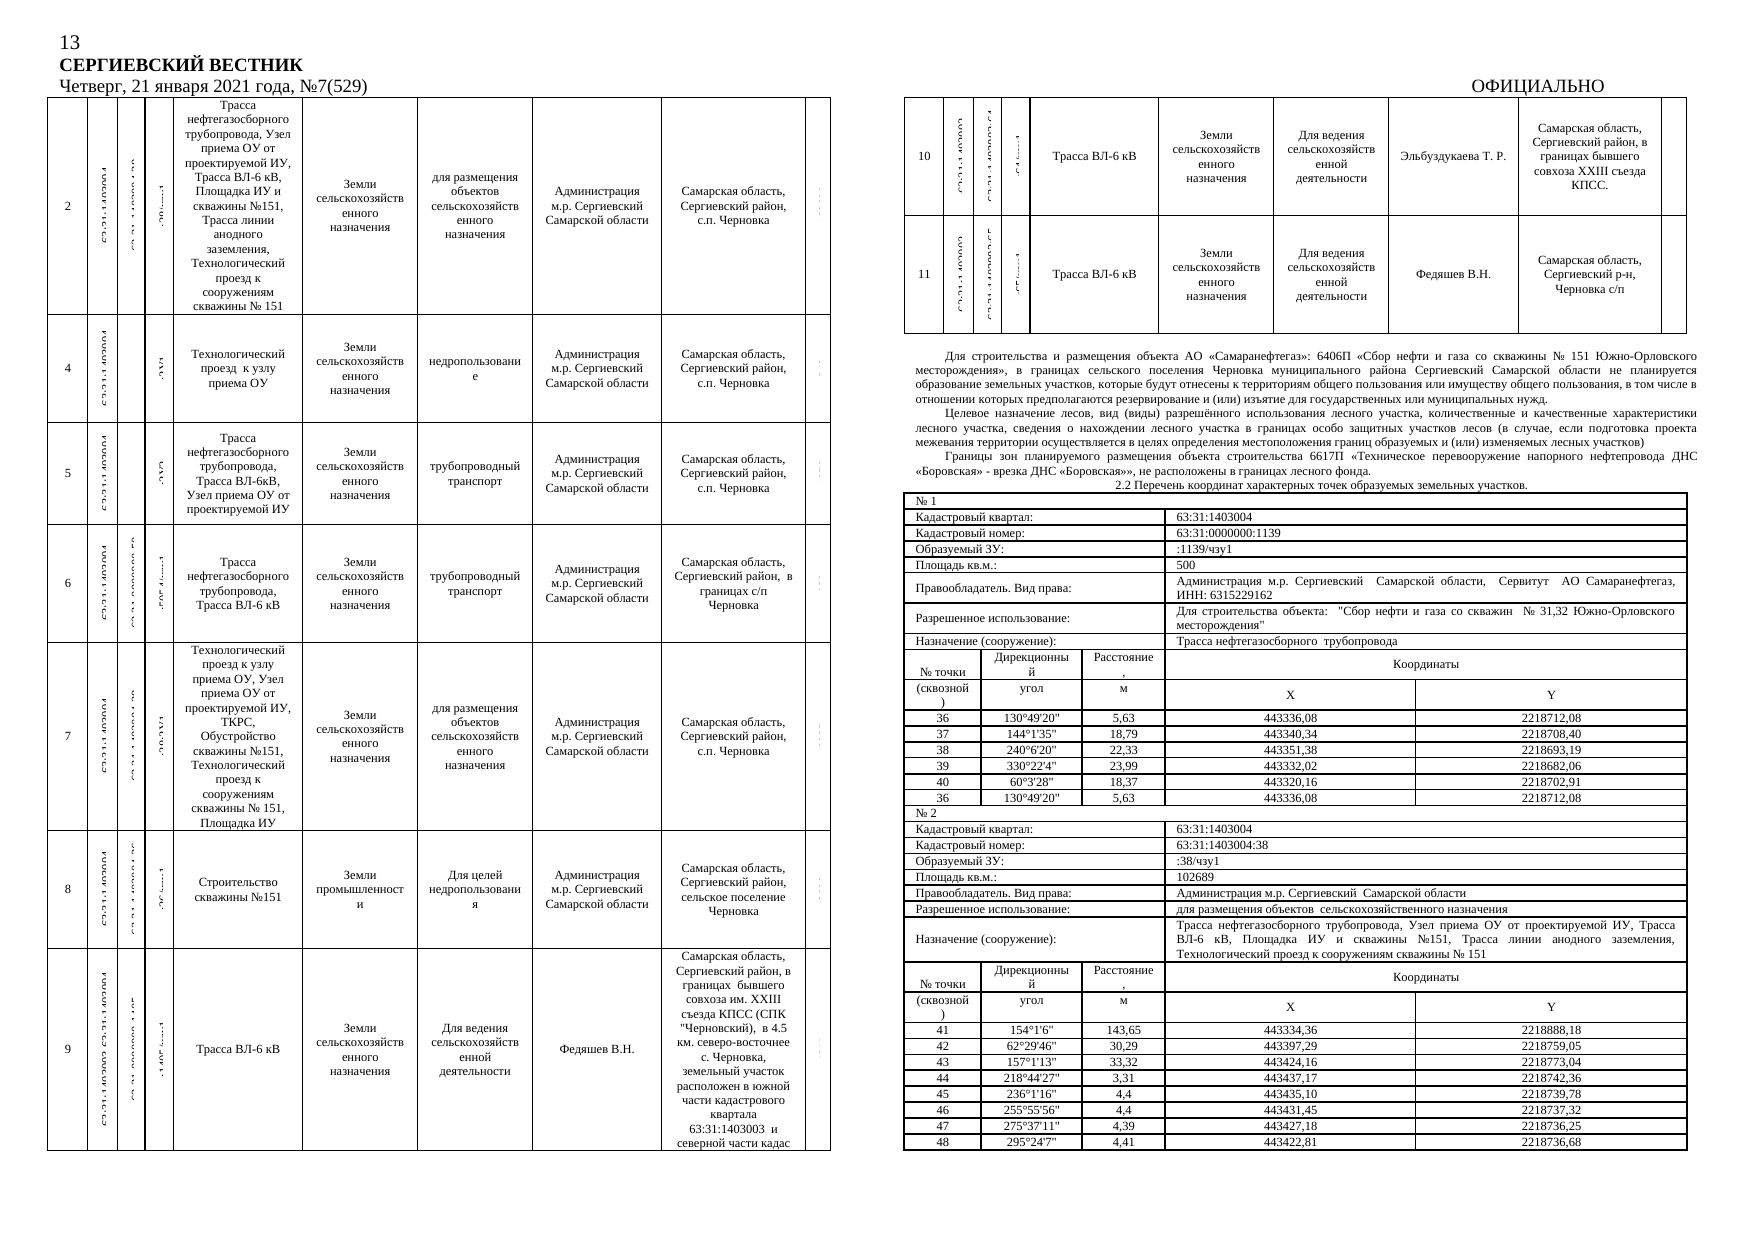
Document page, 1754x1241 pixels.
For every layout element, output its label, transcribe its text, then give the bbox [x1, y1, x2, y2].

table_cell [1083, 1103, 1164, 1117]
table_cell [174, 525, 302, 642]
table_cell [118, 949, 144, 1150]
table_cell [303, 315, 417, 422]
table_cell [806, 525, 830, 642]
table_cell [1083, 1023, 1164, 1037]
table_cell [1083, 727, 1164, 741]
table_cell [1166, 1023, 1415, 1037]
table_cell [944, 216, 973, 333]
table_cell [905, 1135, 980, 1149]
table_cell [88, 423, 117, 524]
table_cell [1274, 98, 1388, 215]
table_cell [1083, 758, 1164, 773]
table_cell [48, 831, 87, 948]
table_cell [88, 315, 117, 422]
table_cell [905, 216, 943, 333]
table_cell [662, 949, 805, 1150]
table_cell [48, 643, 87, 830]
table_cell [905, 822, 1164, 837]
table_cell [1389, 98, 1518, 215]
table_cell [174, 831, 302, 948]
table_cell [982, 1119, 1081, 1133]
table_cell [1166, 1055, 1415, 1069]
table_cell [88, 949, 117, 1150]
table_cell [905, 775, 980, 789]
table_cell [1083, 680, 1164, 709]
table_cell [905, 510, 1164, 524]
text 2.2 Перечень координат характерных точек образуемых земельных участков. [915, 478, 1698, 492]
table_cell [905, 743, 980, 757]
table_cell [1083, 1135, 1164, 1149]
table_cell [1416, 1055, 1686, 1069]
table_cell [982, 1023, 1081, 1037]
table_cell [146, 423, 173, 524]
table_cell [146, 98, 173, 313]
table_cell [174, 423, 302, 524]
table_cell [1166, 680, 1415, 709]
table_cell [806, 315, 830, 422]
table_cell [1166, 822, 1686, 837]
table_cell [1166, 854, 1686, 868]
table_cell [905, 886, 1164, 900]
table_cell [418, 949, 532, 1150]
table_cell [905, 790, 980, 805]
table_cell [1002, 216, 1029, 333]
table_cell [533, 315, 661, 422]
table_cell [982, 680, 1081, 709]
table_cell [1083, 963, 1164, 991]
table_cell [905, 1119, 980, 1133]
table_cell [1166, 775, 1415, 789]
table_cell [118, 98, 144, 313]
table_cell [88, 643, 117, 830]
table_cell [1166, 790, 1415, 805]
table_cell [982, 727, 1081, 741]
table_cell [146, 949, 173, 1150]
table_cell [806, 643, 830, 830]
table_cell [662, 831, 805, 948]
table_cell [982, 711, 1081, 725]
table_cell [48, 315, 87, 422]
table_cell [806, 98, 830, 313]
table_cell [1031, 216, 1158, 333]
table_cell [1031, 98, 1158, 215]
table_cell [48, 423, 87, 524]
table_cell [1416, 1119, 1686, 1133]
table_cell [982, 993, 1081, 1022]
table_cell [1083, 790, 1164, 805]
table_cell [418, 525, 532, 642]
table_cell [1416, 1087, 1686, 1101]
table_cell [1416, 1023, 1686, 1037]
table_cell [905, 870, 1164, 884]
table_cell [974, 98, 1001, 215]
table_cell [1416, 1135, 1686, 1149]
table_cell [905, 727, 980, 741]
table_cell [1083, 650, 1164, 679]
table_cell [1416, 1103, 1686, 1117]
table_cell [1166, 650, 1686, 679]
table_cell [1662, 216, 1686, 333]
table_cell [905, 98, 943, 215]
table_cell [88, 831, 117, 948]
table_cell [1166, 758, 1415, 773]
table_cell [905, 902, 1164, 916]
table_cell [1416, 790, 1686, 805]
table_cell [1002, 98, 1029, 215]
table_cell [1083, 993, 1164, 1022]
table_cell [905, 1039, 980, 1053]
text Для строительства и размещения объекта АО «Самаранефтегаз»: 6406П «Сбор нефти и газа со скважины № 151 Южно-Орловского месторождения», в границах сельского поселения Черновка муниципального района Сергиевский Самарской области не планируется образование земельных участков, которые будут отнесены к территориям общего пользования или имуществу общего пользования, в том числе в отношении которых предполагаются резервирование и (или) изъятие для государственных или муниципальных нужд. [915, 348, 1698, 406]
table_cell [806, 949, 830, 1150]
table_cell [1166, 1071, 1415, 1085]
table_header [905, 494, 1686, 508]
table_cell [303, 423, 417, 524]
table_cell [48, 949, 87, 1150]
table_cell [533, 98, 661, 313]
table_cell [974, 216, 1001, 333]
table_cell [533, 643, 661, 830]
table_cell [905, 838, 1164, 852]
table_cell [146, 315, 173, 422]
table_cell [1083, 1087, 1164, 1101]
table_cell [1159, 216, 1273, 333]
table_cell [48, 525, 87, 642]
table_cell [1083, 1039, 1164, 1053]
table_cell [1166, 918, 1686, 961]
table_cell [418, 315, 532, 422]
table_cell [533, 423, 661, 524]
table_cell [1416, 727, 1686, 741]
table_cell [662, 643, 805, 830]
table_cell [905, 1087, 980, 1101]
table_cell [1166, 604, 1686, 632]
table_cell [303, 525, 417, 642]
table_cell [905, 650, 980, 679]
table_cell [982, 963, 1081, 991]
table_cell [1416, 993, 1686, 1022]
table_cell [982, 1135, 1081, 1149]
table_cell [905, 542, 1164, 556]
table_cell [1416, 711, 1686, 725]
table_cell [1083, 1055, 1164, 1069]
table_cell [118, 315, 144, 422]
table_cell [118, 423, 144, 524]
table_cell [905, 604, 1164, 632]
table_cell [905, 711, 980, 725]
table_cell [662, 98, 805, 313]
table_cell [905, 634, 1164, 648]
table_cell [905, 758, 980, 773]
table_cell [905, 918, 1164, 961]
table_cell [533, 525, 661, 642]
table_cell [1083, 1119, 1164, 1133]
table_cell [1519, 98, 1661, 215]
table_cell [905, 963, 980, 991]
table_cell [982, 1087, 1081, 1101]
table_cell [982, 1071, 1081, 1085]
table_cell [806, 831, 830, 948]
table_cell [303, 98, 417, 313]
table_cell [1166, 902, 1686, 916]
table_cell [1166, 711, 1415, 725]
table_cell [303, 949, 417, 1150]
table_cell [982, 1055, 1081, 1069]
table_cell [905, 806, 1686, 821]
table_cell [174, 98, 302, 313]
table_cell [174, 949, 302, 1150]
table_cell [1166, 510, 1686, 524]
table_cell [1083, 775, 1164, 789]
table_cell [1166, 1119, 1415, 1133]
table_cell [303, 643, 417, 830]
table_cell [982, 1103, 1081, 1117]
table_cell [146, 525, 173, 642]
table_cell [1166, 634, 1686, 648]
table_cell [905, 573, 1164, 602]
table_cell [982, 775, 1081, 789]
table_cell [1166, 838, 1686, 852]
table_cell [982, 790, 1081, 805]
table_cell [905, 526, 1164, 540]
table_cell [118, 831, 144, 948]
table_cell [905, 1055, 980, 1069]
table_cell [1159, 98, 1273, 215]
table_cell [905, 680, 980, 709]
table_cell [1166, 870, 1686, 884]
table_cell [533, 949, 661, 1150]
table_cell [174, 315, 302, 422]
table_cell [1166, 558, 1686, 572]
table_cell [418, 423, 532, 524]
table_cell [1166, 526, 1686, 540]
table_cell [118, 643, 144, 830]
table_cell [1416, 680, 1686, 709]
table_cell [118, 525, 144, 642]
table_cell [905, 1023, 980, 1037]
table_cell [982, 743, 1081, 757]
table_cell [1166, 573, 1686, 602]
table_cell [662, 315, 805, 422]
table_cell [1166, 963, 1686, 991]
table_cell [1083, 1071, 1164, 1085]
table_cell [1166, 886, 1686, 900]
text Границы зон планируемого размещения объекта строительства 6617П «Техническое перевооружение напорного нефтепровода ДНС «Боровская» - врезка ДНС «Боровская»», не расположены в границах лесного фонда. [915, 449, 1698, 478]
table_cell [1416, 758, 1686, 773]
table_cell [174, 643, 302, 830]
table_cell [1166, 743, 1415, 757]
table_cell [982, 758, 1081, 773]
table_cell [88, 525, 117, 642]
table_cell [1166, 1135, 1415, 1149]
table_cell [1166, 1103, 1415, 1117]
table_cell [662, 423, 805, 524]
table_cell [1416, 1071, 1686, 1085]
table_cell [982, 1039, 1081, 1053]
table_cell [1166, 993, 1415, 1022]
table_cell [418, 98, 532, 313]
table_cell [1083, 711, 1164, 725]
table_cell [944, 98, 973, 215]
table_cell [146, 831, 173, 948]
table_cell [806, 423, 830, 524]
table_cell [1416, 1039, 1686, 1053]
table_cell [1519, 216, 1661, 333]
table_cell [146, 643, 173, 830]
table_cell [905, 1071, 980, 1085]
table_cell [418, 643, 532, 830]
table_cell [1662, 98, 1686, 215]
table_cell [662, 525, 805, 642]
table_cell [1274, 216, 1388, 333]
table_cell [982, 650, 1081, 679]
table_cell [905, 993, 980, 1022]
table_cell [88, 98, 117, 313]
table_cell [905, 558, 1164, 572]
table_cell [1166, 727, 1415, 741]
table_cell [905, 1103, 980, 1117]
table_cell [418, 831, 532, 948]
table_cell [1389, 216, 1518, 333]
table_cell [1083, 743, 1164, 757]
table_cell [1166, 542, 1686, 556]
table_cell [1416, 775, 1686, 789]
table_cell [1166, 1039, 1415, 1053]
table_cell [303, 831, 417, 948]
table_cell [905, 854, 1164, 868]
text Целевое назначение лесов, вид (виды) разрешённого использования лесного участка, количественные и качественные характеристики лесного участка, сведения о нахождении лесного участка в границах особо защитных участков лесов (в случае, если подготовка проекта межевания территории осуществляется в целях определения местоположения границ образуемых и (или) изменяемых лесных участков) [915, 406, 1698, 449]
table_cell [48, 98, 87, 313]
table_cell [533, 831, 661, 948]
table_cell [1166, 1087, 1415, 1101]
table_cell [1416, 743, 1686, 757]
